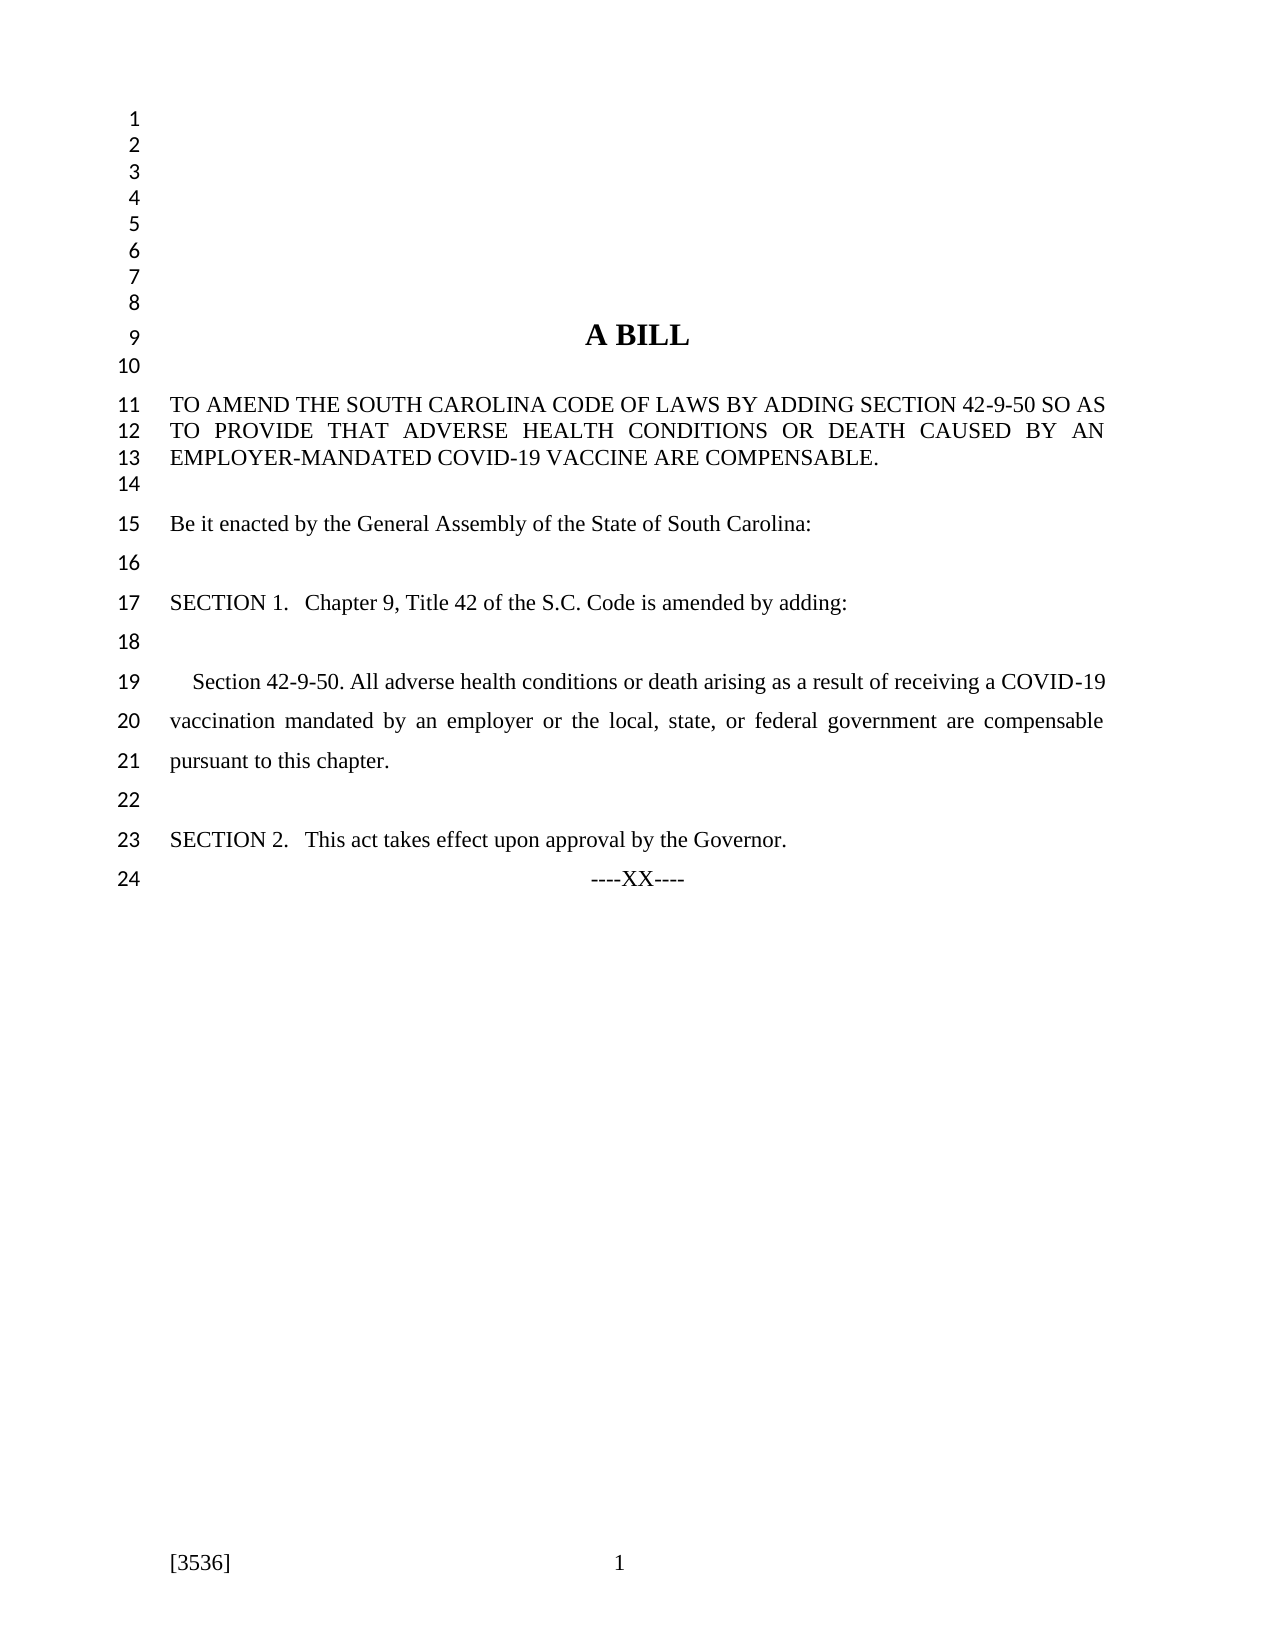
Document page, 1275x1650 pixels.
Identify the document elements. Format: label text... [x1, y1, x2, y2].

text Section 42‑9‑50. All adverse health conditions or death arising as a result of receiving a COVID‑19 vaccination mandated by an employer or the local, state, or federal government are compensable pursuant to this chapter. [169, 668, 1106, 773]
text SECTION 1. Chapter 9, Title 42 of the S.C. Code is amended by adding: [169, 589, 1106, 615]
text SECTION 2. This act takes effect upon approval by the Governor. [169, 826, 1106, 852]
text A bill [169, 316, 1106, 352]
text Be it enacted by the General Assembly of the State of South Carolina: [169, 510, 1106, 536]
text ----XX---- [169, 865, 1106, 891]
